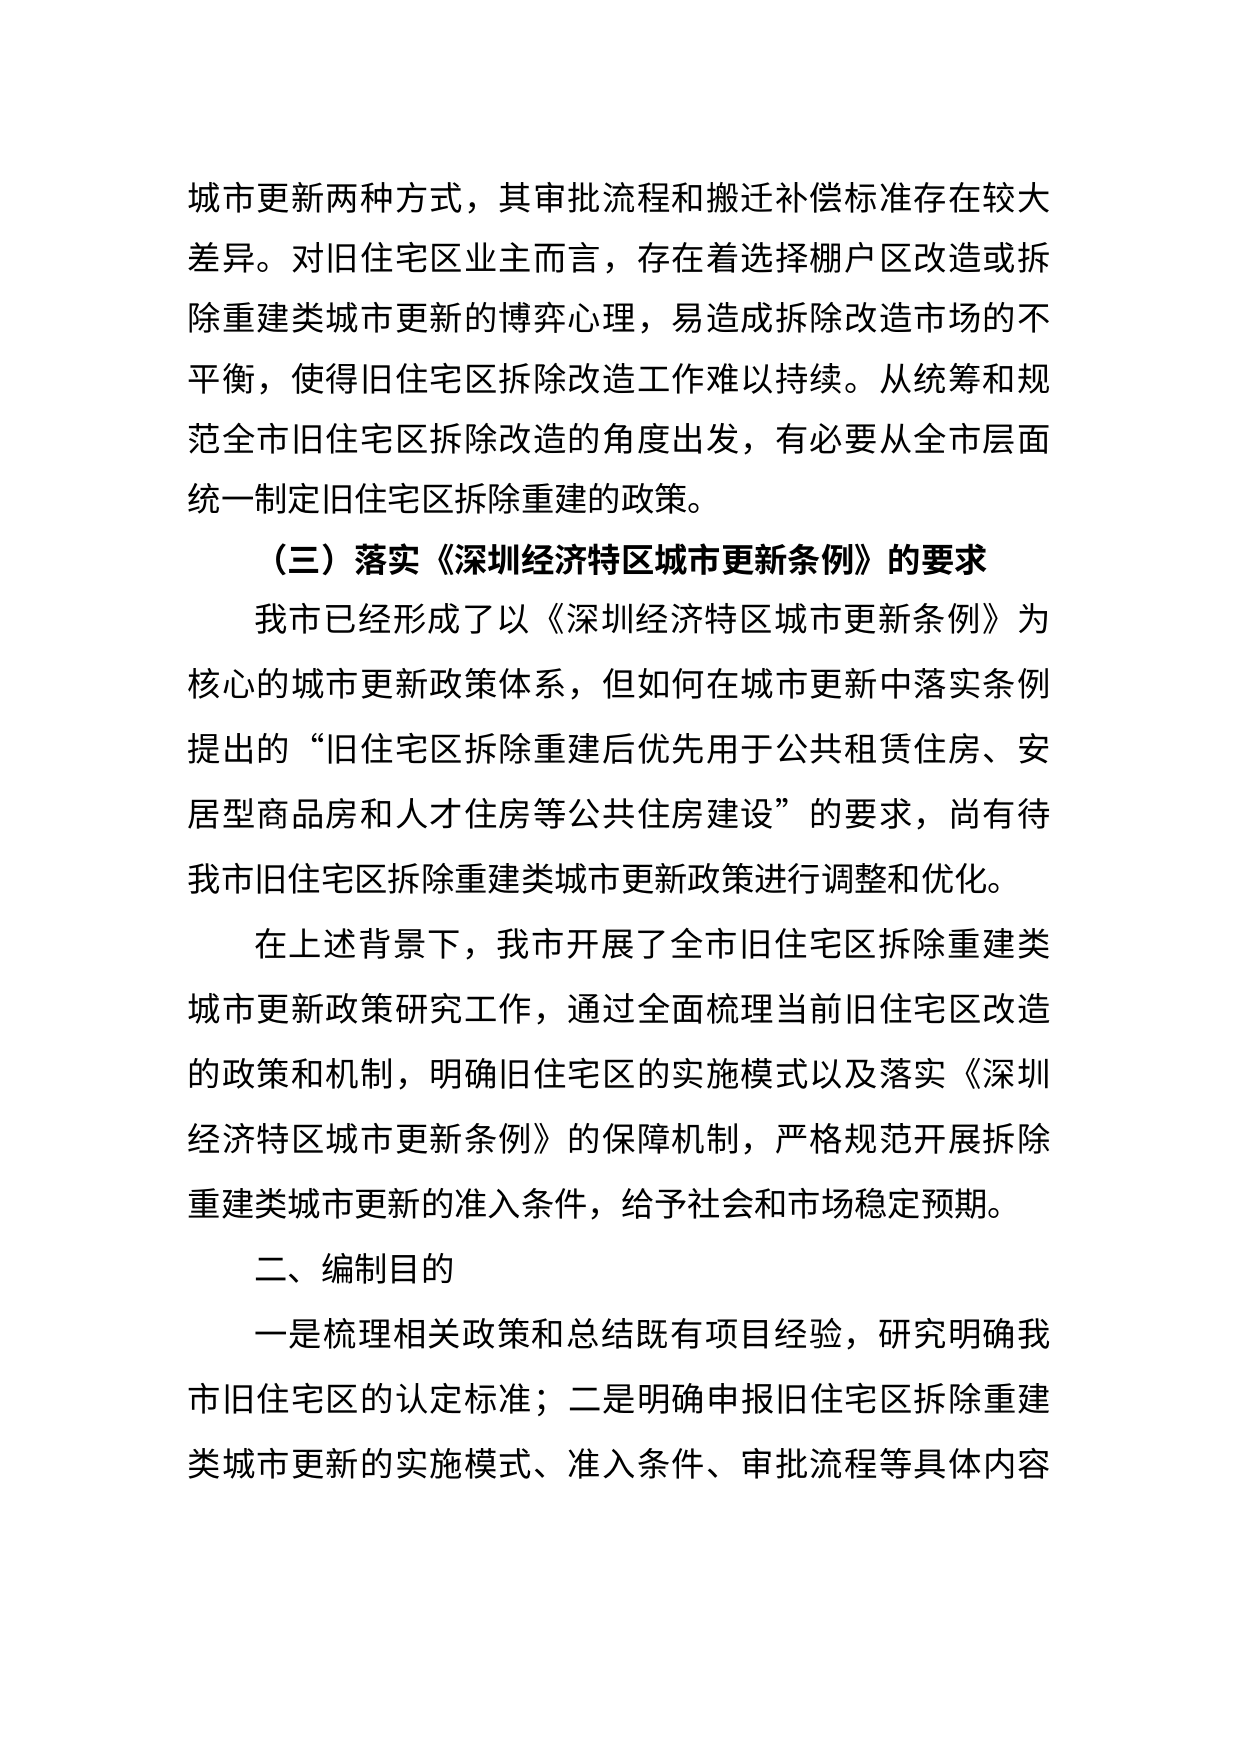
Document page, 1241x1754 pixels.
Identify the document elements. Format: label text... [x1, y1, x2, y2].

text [187, 1299, 1053, 1494]
text 在上述背景下，我市开展了全市旧住宅区拆除重建类城市更新政策研究工作，通过全面梳理当前旧住宅区改造的政策和机制，明确旧住宅区的实施模式以及落实《深圳经济特区城市更新条例》的保障机制，严格规范开展拆除重建类城市更新的准入条件，给予社会和市场稳定预期。 [187, 909, 1053, 1234]
text 我市已经形成了以《深圳经济特区城市更新条例》为核心的城市更新政策体系，但如何在城市更新中落实条例提出的“旧住宅区拆除重建后优先用于公共租赁住房、安居型商品房和人才住房等公共住房建设”的要求，尚有待我市旧住宅区拆除重建类城市更新政策进行调整和优化。 [187, 584, 1053, 909]
text （三）落实《深圳经济特区城市更新条例》的要求 [187, 524, 1053, 584]
text 二、编制目的 [187, 1234, 1053, 1299]
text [187, 162, 1053, 524]
